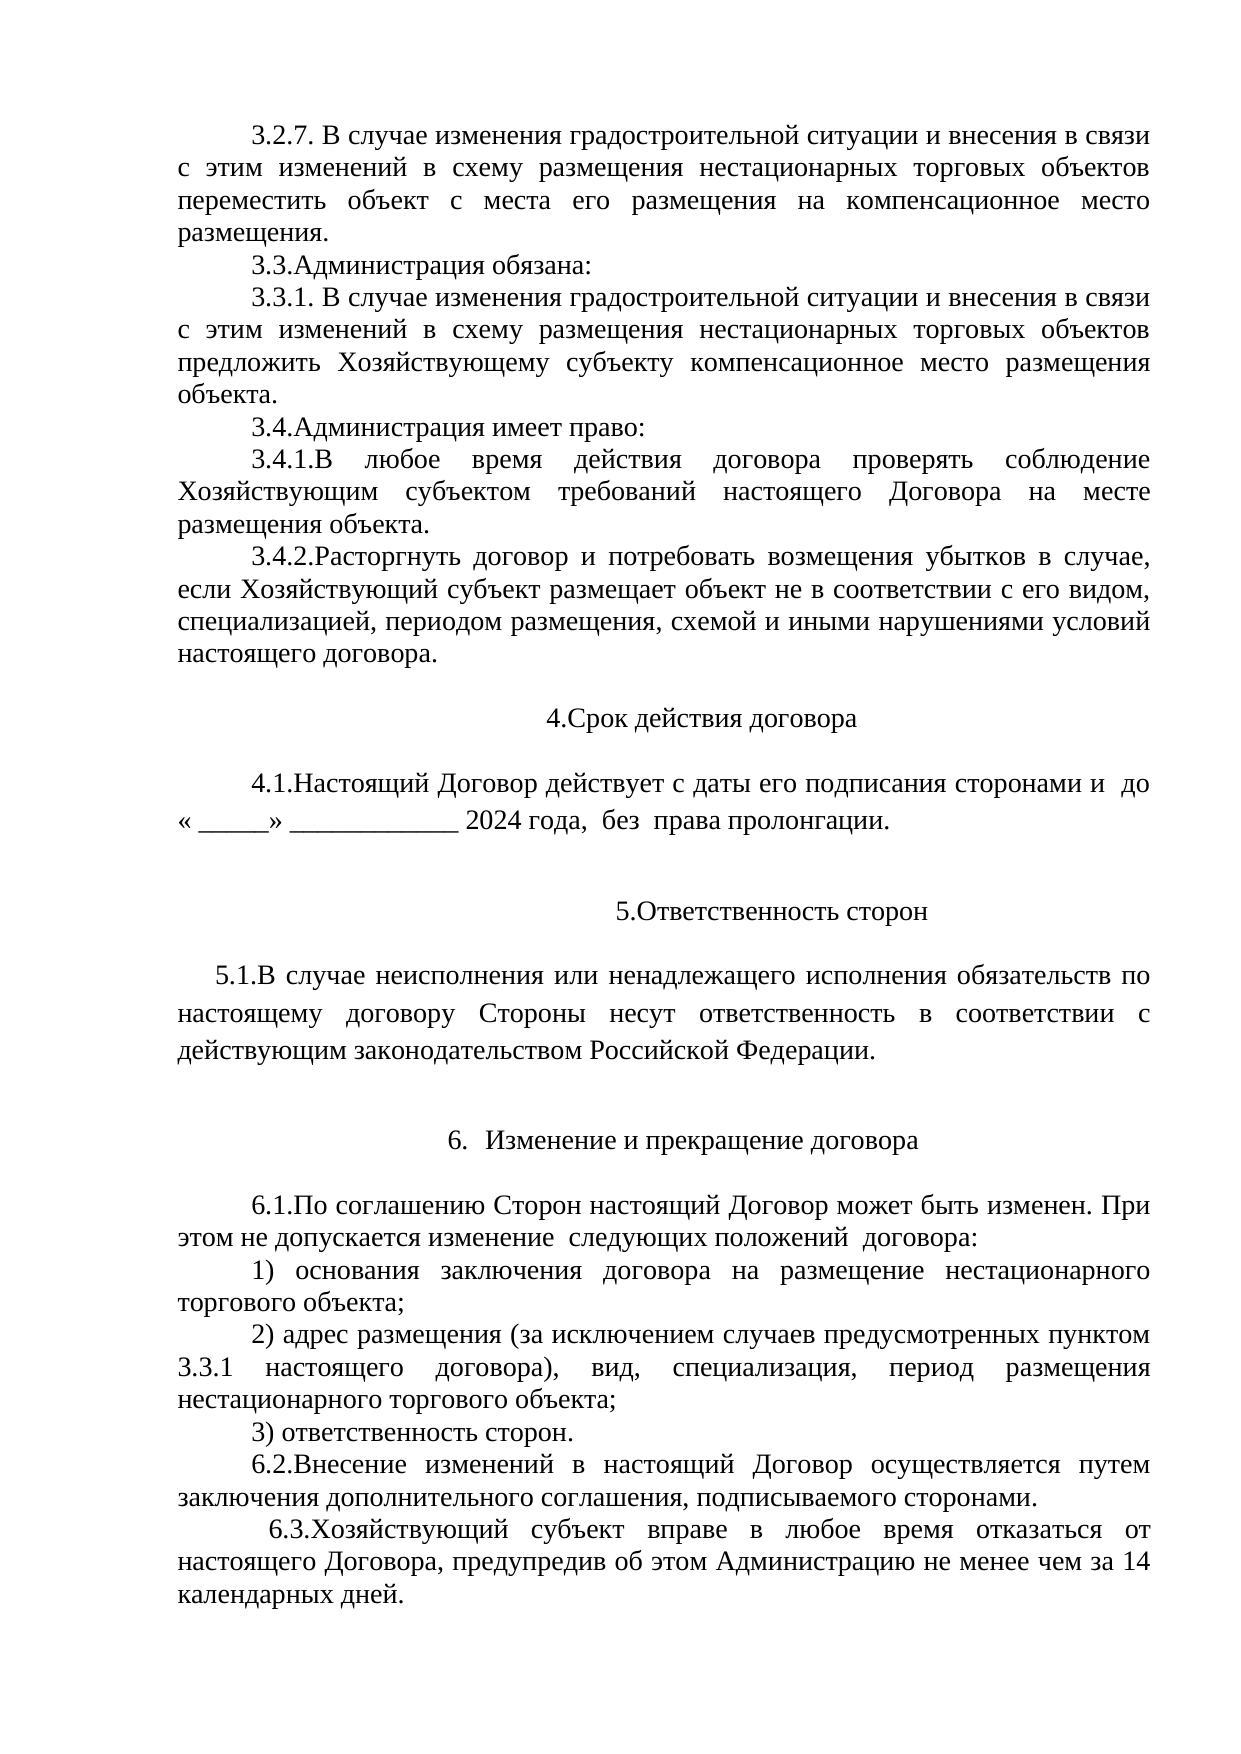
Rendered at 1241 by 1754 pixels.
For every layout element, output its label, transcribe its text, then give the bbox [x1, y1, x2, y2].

text 3.3.Администрация обязана: [177, 248, 1152, 280]
text 3.4.Администрация имеет право: [251, 410, 1152, 442]
text 3.3.1. В случае изменения градостроительной ситуации и внесения в связи с этим изменений в схему размещения нестационарных торговых объектов предложить Хозяйствующему субъекту компенсационное место размещения объекта. [177, 280, 1152, 410]
text 3.4.1.В любое время действия договора проверять соблюдение Хозяйствующим субъектом требований настоящего Договора на месте размещения объекта. [177, 442, 1152, 539]
text 2) адрес размещения (за исключением случаев предусмотренных пунктом 3.3.1 настоящего договора), вид, специализация, период размещения нестационарного торгового объекта; [177, 1318, 1152, 1415]
text 1) основания заключения договора на размещение нестационарного торгового объекта; [177, 1253, 1152, 1318]
text 6.3.Хозяйствующий субъект вправе в любое время отказаться от настоящего Договора, предупредив об этом Администрацию не менее чем за 14 календарных дней. [177, 1512, 1152, 1609]
text 5.Ответственность сторон [392, 894, 1152, 926]
text 3) ответственность сторон. [177, 1415, 1152, 1447]
text 4.Срок действия договора [252, 701, 1152, 734]
text 6.1.По соглашению Сторон настоящий Договор может быть изменен. При этом не допускается изменение следующих положений договора: [177, 1188, 1152, 1253]
text 3.4.2.Расторгнуть договор и потребовать возмещения убытков в случае, если Хозяйствующий субъект размещает объект не в соответствии с его видом, специализацией, периодом размещения, схемой и иными нарушениями условий настоящего договора. [177, 539, 1152, 669]
list Изменение и прекращение договора [215, 1123, 1152, 1156]
text 3.2.7. В случае изменения градостроительной ситуации и внесения в связи с этим изменений в схему размещения нестационарных торговых объектов переместить объект с места его размещения на компенсационное место размещения. [177, 118, 1152, 248]
text 5.1.В случае неисполнения или ненадлежащего исполнения обязательств по настоящему договору Стороны несут ответственность в соответствии с действующим законодательством Российской Федерации. [177, 958, 1152, 1065]
text 4.1.Настоящий Договор действует с даты его подписания сторонами и до « _____» ____________ 2024 года, без права пролонгации. [177, 766, 1152, 836]
text 6.2.Внесение изменений в настоящий Договор осуществляется путем заключения дополнительного соглашения, подписываемого сторонами. [177, 1447, 1152, 1512]
